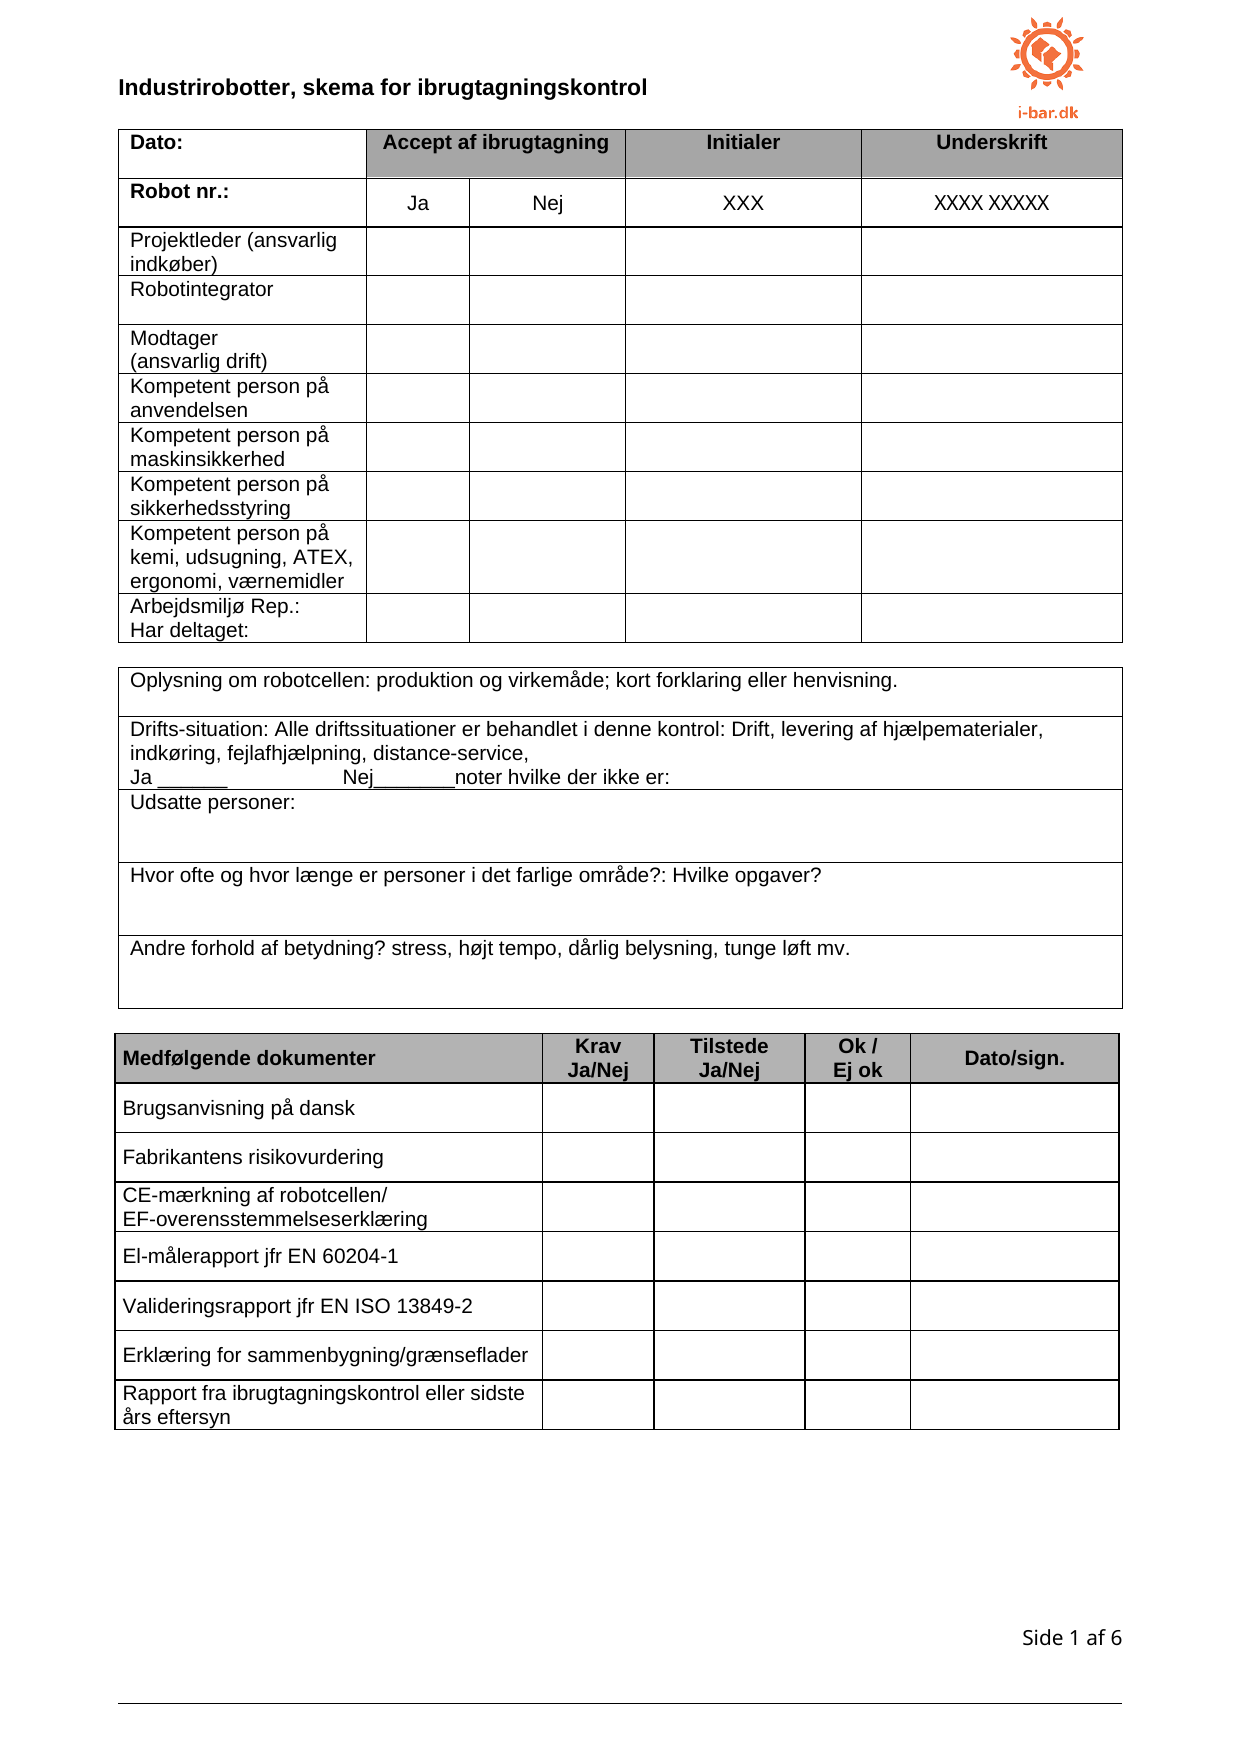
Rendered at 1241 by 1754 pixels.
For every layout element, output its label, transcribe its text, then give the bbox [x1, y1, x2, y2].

table_header Accept af ibrugtagning [367, 130, 625, 177]
table_cell [862, 374, 1122, 422]
table_cell [911, 1133, 1118, 1181]
table_cell [470, 374, 625, 422]
table_cell Robot nr.: [119, 179, 366, 226]
table_cell [470, 228, 625, 275]
table_cell Kompetent person på sikkerhedsstyring [119, 472, 366, 520]
table_header Medfølgende dokumenter [116, 1034, 542, 1082]
table_header Underskrift [862, 130, 1122, 177]
table_cell [806, 1084, 910, 1132]
table_cell [806, 1183, 910, 1231]
table_cell [655, 1381, 804, 1428]
table_cell [626, 472, 861, 520]
table_header Krav Ja/Nej [543, 1034, 653, 1082]
table_cell [367, 594, 469, 642]
table_cell [367, 472, 469, 520]
table_cell Modtager (ansvarlig drift) [119, 325, 366, 373]
table_header Tilstede Ja/Nej [655, 1034, 804, 1082]
table_cell [367, 374, 469, 422]
table_cell [655, 1133, 804, 1181]
table_cell [911, 1232, 1118, 1280]
table_cell [626, 423, 861, 471]
table_cell Kompetent person på maskinsikkerhed [119, 423, 366, 471]
table_cell [806, 1282, 910, 1329]
table_cell Projektleder (ansvarlig indkøber) [119, 228, 366, 275]
table_cell [655, 1282, 804, 1329]
table_cell [543, 1381, 653, 1428]
table_cell [911, 1331, 1118, 1379]
table_cell [367, 521, 469, 593]
table_header Dato: [119, 130, 366, 177]
table_cell [470, 423, 625, 471]
table_cell Fabrikantens risikovurdering [116, 1133, 542, 1181]
table_cell [862, 276, 1122, 324]
table_cell Kompetent person på kemi, udsugning, ATEX, ergonomi, værnemidler [119, 521, 366, 593]
table_cell [911, 1282, 1118, 1329]
table_cell Brugsanvisning på dansk [116, 1084, 542, 1132]
table_cell [543, 1084, 653, 1132]
table_header Initialer [626, 130, 861, 177]
table_cell [911, 1381, 1118, 1428]
table_header Dato/sign. [911, 1034, 1118, 1082]
table_cell El-målerapport jfr EN 60204-1 [116, 1232, 542, 1280]
table_cell [806, 1381, 910, 1428]
table_cell [862, 228, 1122, 275]
table_cell Rapport fra ibrugtagningskontrol eller sidste års eftersyn [116, 1381, 542, 1428]
table_cell [806, 1232, 910, 1280]
table_cell [862, 472, 1122, 520]
table_cell [543, 1282, 653, 1329]
table_cell [911, 1084, 1118, 1132]
table_cell [626, 228, 861, 275]
table_cell [655, 1331, 804, 1379]
table_cell [862, 325, 1122, 373]
table_cell [367, 325, 469, 373]
table_cell [543, 1232, 653, 1280]
table_cell Andre forhold af betydning? stress, højt tempo, dårlig belysning, tunge løft mv. [119, 936, 1122, 1008]
table_cell [806, 1331, 910, 1379]
table_cell Hvor ofte og hvor længe er personer i det farlige område?: Hvilke opgaver? [119, 863, 1122, 935]
table_cell XXX [626, 179, 861, 226]
table_cell [626, 325, 861, 373]
table_cell [543, 1183, 653, 1231]
table_header Ok / Ej ok [806, 1034, 910, 1082]
table_cell [862, 594, 1122, 642]
table_cell Drifts-situation: Alle driftssituationer er behandlet i denne kontrol: Drift, levering af hjælpematerialer, indkøring, fejlafhjælpning, distance-service, Ja ______ Nej_______noter hvilke der ikke er: [119, 717, 1122, 789]
table_cell Erklæring for sammenbygning/grænseflader [116, 1331, 542, 1379]
table_cell [806, 1133, 910, 1181]
table_cell [367, 423, 469, 471]
table_cell [470, 325, 625, 373]
table_cell [543, 1331, 653, 1379]
table_cell [862, 521, 1122, 593]
table_cell Ja [367, 179, 469, 226]
table_cell [655, 1183, 804, 1231]
table_cell [543, 1133, 653, 1181]
table_cell Arbejdsmiljø Rep.: Har deltaget: [119, 594, 366, 642]
table_cell [626, 521, 861, 593]
table_cell Udsatte personer: [119, 790, 1122, 862]
table_header Oplysning om robotcellen: produktion og virkemåde; kort forklaring eller henvisning. [119, 668, 1122, 716]
table_cell Kompetent person på anvendelsen [119, 374, 366, 422]
table_cell [470, 276, 625, 324]
table_cell [367, 228, 469, 275]
table_cell [911, 1183, 1118, 1231]
table_cell [626, 374, 861, 422]
table_cell [470, 594, 625, 642]
table_cell Nej [470, 179, 625, 226]
table_cell Robotintegrator [119, 276, 366, 324]
table_cell [862, 423, 1122, 471]
table_cell [626, 594, 861, 642]
table_cell [367, 276, 469, 324]
table_cell [655, 1084, 804, 1132]
table_cell Valideringsrapport jfr EN ISO 13849-2 [116, 1282, 542, 1329]
picture [965, 10, 1128, 125]
table_cell [470, 521, 625, 593]
table_cell [470, 472, 625, 520]
table_cell CE-mærkning af robotcellen/ EF-overensstemmelseserklæring [116, 1183, 542, 1231]
table_cell XXXX XXXXX [862, 179, 1122, 226]
table_cell [655, 1232, 804, 1280]
table_cell [626, 276, 861, 324]
